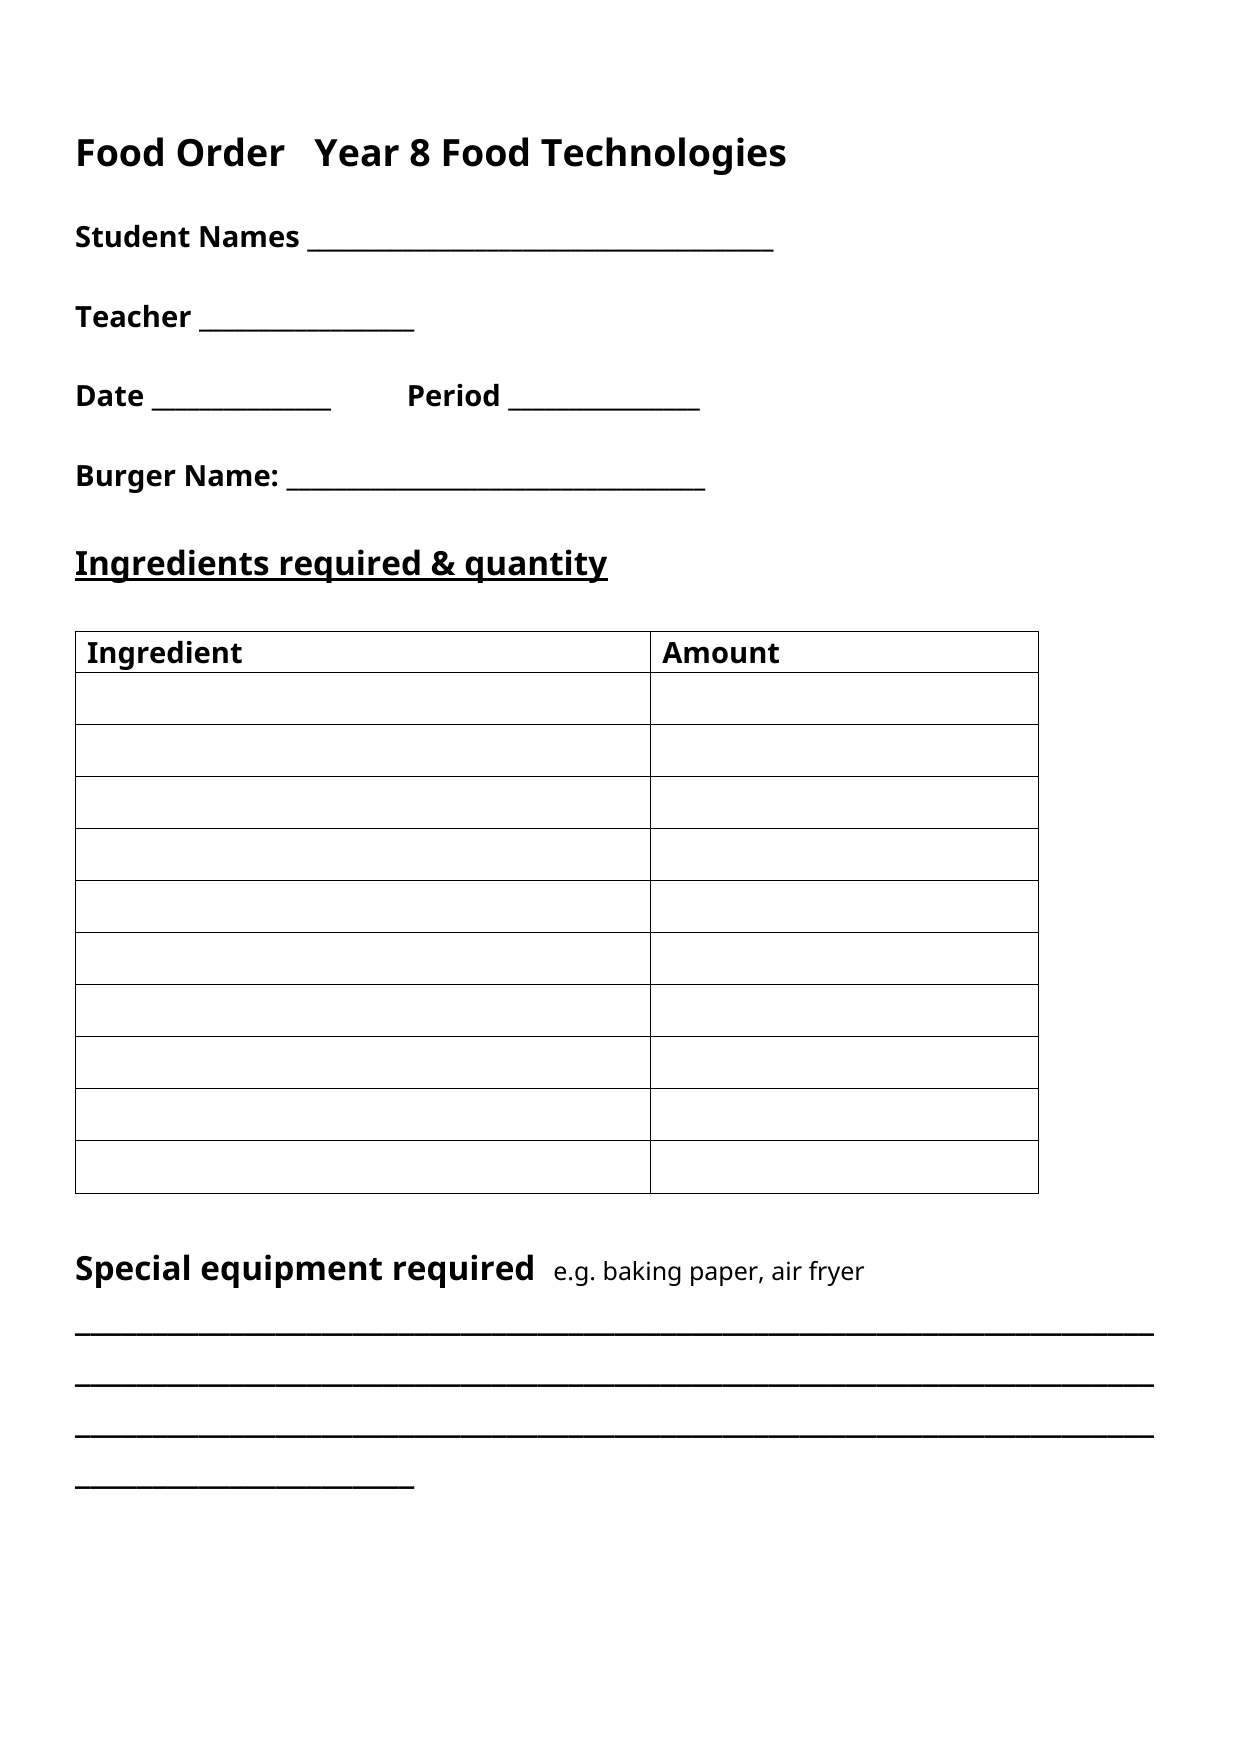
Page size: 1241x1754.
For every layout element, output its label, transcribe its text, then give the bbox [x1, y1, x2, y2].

table_cell [76, 829, 650, 880]
table_cell [76, 673, 650, 724]
table_cell [651, 673, 1038, 724]
table_cell [651, 985, 1038, 1036]
table_cell [76, 1089, 650, 1140]
table_cell [76, 933, 650, 984]
table_cell [651, 725, 1038, 776]
table_cell [76, 985, 650, 1036]
table_cell [76, 725, 650, 776]
text Special equipment required e.g. baking paper, air fryer [75, 1244, 1165, 1290]
text Teacher __________________ [75, 296, 1165, 336]
table_cell [651, 777, 1038, 828]
table_cell [76, 1141, 650, 1192]
table_header Ingredient [76, 632, 650, 672]
text ________________________________________________________________________________________________________________________________________________________________________________________________________________________________________ [75, 1290, 1165, 1494]
table_cell [651, 829, 1038, 880]
table_cell [76, 1037, 650, 1088]
table_cell [651, 1089, 1038, 1140]
table_cell [76, 881, 650, 932]
table_cell [651, 1037, 1038, 1088]
table_cell [76, 777, 650, 828]
text Ingredients required & quantity [75, 540, 1165, 585]
table_cell [651, 1141, 1038, 1192]
table_cell [651, 881, 1038, 932]
text Food Order Year 8 Food Technologies [75, 126, 1165, 177]
table_cell [651, 933, 1038, 984]
table_header Amount [651, 632, 1038, 672]
text Burger Name: ___________________________________ [75, 455, 1165, 494]
text Student Names _______________________________________ [75, 217, 1165, 256]
text Date _______________ Period ________________ [75, 376, 1165, 415]
